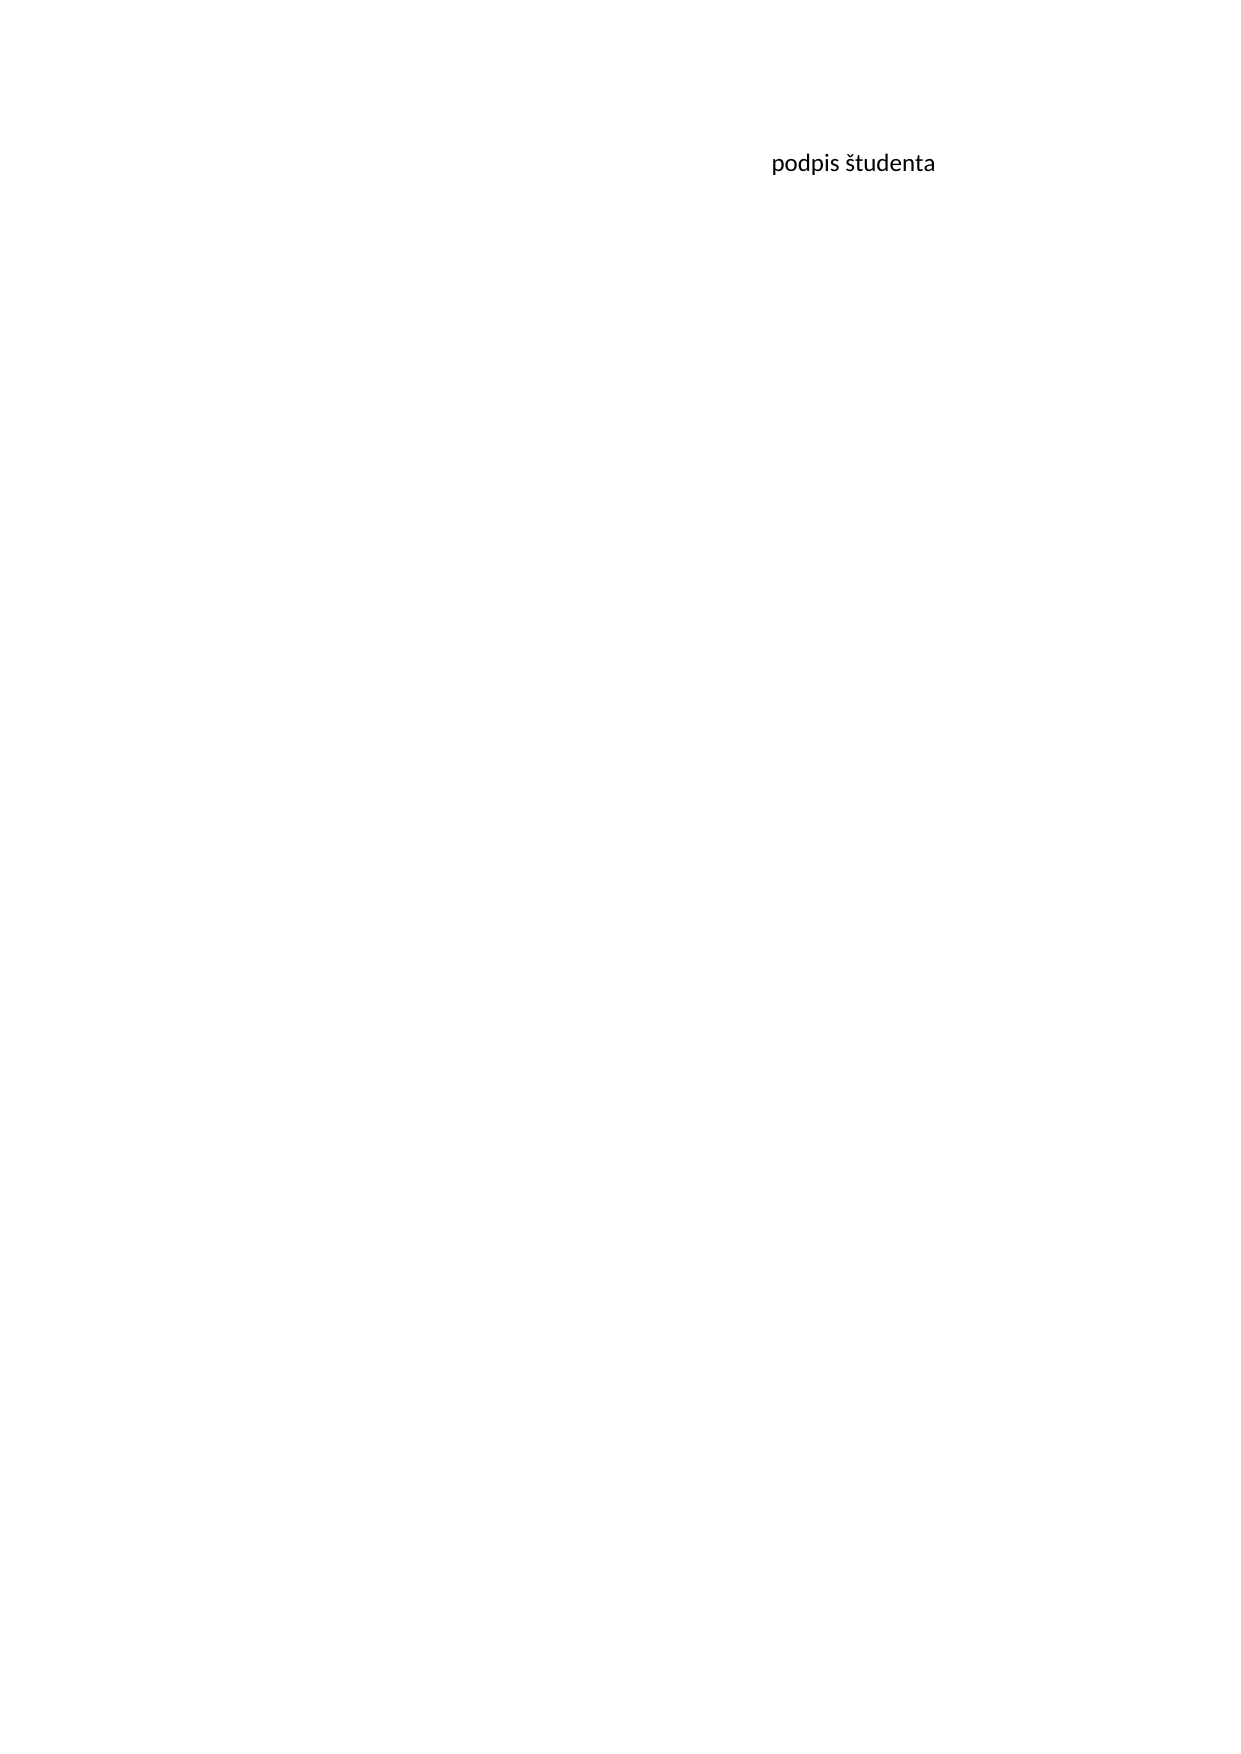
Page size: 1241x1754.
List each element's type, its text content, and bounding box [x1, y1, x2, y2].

text podpis študenta [148, 148, 1093, 178]
